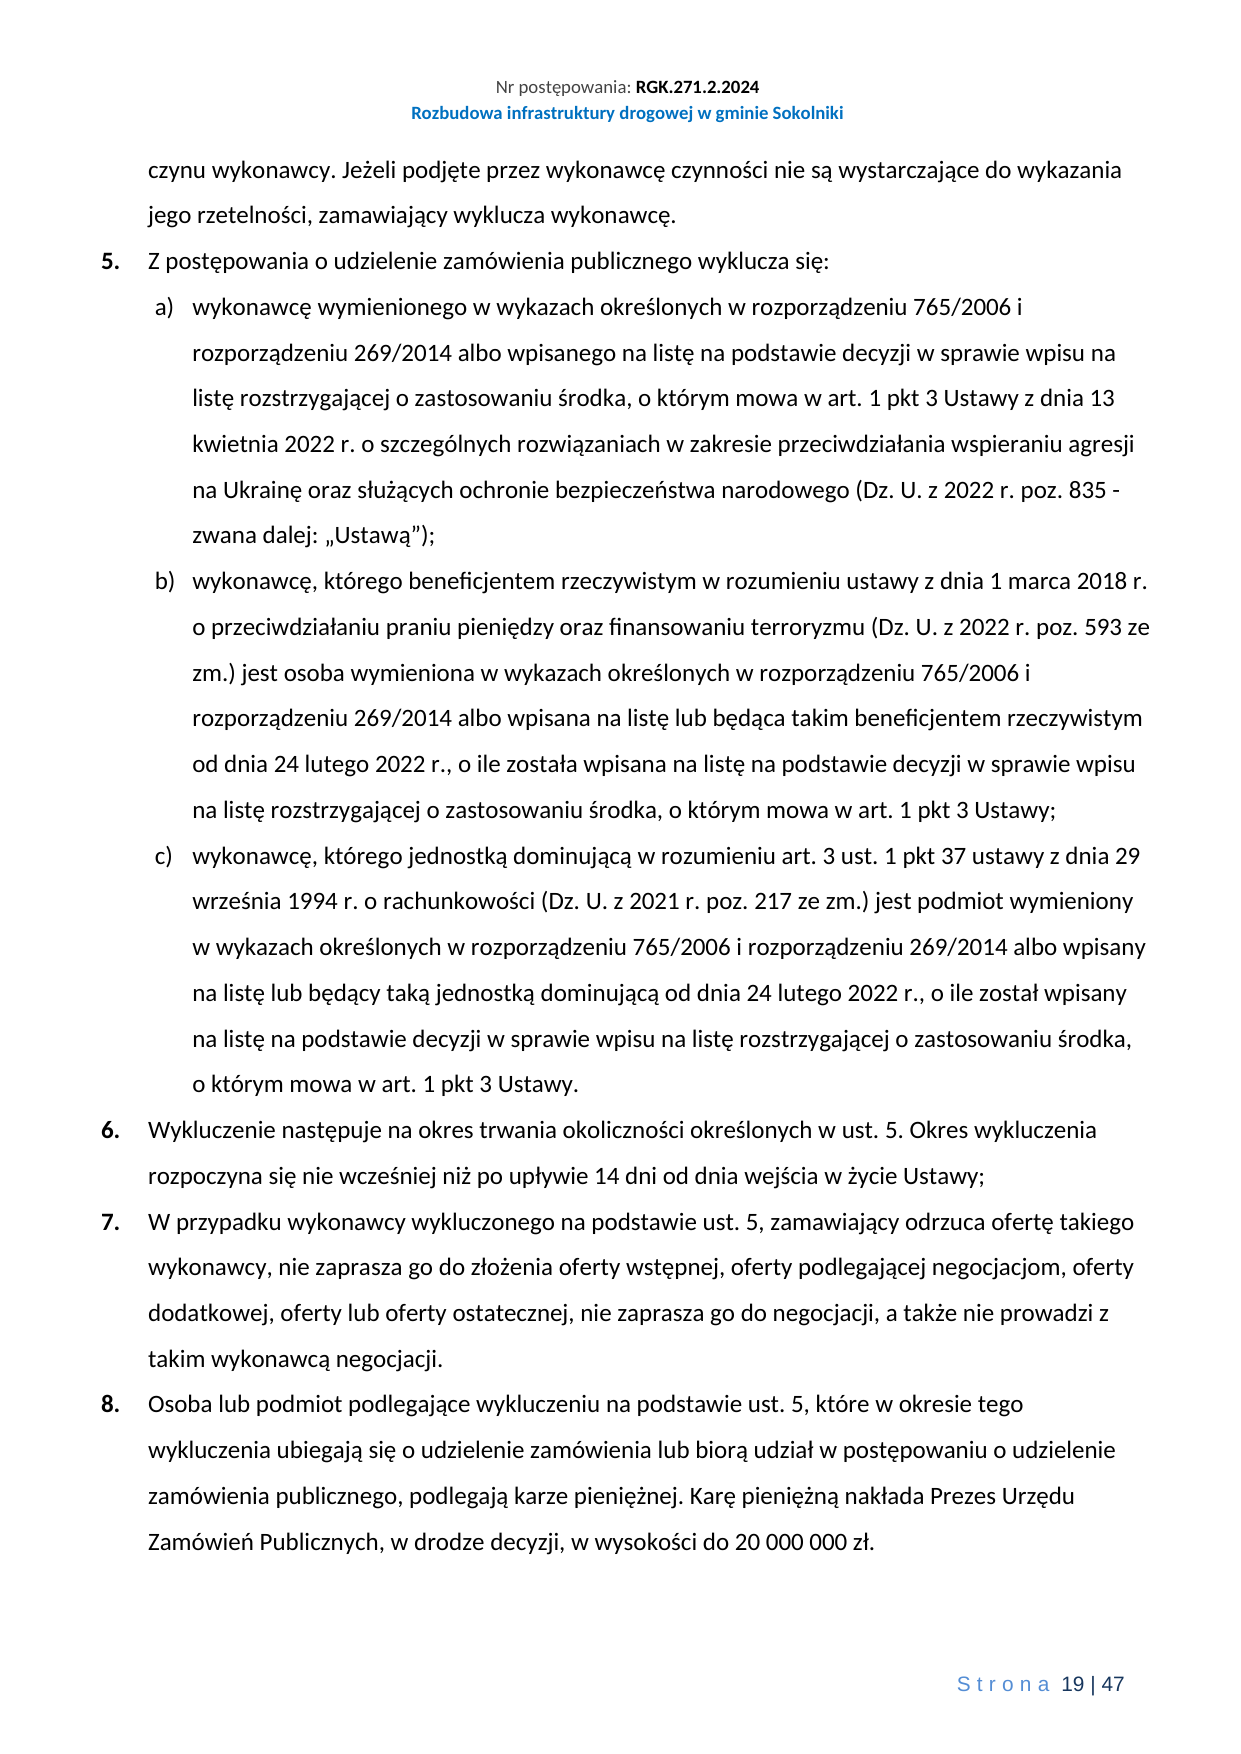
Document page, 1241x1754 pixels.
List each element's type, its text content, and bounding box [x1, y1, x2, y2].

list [101, 154, 1151, 230]
list W przypadku wykonawcy wykluczonego na podstawie ust. 5, zamawiający odrzuca ofertę takiego wykonawcy, nie zaprasza go do złożenia oferty wstępnej, oferty podlegającej negocjacjom, oferty dodatkowej, oferty lub oferty ostatecznej, nie zaprasza go do negocjacji, a także nie prowadzi z takim wykonawcą negocjacji. [101, 1206, 1151, 1373]
list Z postępowania o udzielenie zamówienia publicznego wyklucza się: [101, 245, 1151, 276]
list wykonawcę, którego jednostką dominującą w rozumieniu art. 3 ust. 1 pkt 37 ustawy z dnia 29 września 1994 r. o rachunkowości (Dz. U. z 2021 r. poz. 217 ze zm.) jest podmiot wymieniony w wykazach określonych w rozporządzeniu 765/2006 i rozporządzeniu 269/2014 albo wpisany na listę lub będący taką jednostką dominującą od dnia 24 lutego 2022 r., o ile został wpisany na listę na podstawie decyzji w sprawie wpisu na listę rozstrzygającej o zastosowaniu środka, o którym mowa w art. 1 pkt 3 Ustawy. [154, 840, 1151, 1099]
list wykonawcę, którego beneficjentem rzeczywistym w rozumieniu ustawy z dnia 1 marca 2018 r. o przeciwdziałaniu praniu pieniędzy oraz finansowaniu terroryzmu (Dz. U. z 2022 r. poz. 593 ze zm.) jest osoba wymieniona w wykazach określonych w rozporządzeniu 765/2006 i rozporządzeniu 269/2014 albo wpisana na listę lub będąca takim beneficjentem rzeczywistym od dnia 24 lutego 2022 r., o ile została wpisana na listę na podstawie decyzji w sprawie wpisu na listę rozstrzygającej o zastosowaniu środka, o którym mowa w art. 1 pkt 3 Ustawy; [154, 565, 1151, 824]
list Wykluczenie następuje na okres trwania okoliczności określonych w ust. 5. Okres wykluczenia rozpoczyna się nie wcześniej niż po upływie 14 dni od dnia wejścia w życie Ustawy; [101, 1114, 1151, 1190]
list Osoba lub podmiot podlegające wykluczeniu na podstawie ust. 5, które w okresie tego wykluczenia ubiegają się o udzielenie zamówienia lub biorą udział w postępowaniu o udzielenie zamówienia publicznego, podlegają karze pieniężnej. Karę pieniężną nakłada Prezes Urzędu Zamówień Publicznych, w drodze decyzji, w wysokości do 20 000 000 zł. [101, 1388, 1151, 1556]
list wykonawcę wymienionego w wykazach określonych w rozporządzeniu 765/2006 i rozporządzeniu 269/2014 albo wpisanego na listę na podstawie decyzji w sprawie wpisu na listę rozstrzygającej o zastosowaniu środka, o którym mowa w art. 1 pkt 3 Ustawy z dnia 13 kwietnia 2022 r. o szczególnych rozwiązaniach w zakresie przeciwdziałania wspieraniu agresji na Ukrainę oraz służących ochronie bezpieczeństwa narodowego (Dz. U. z 2022 r. poz. 835 - zwana dalej: „Ustawą”); [154, 291, 1151, 550]
